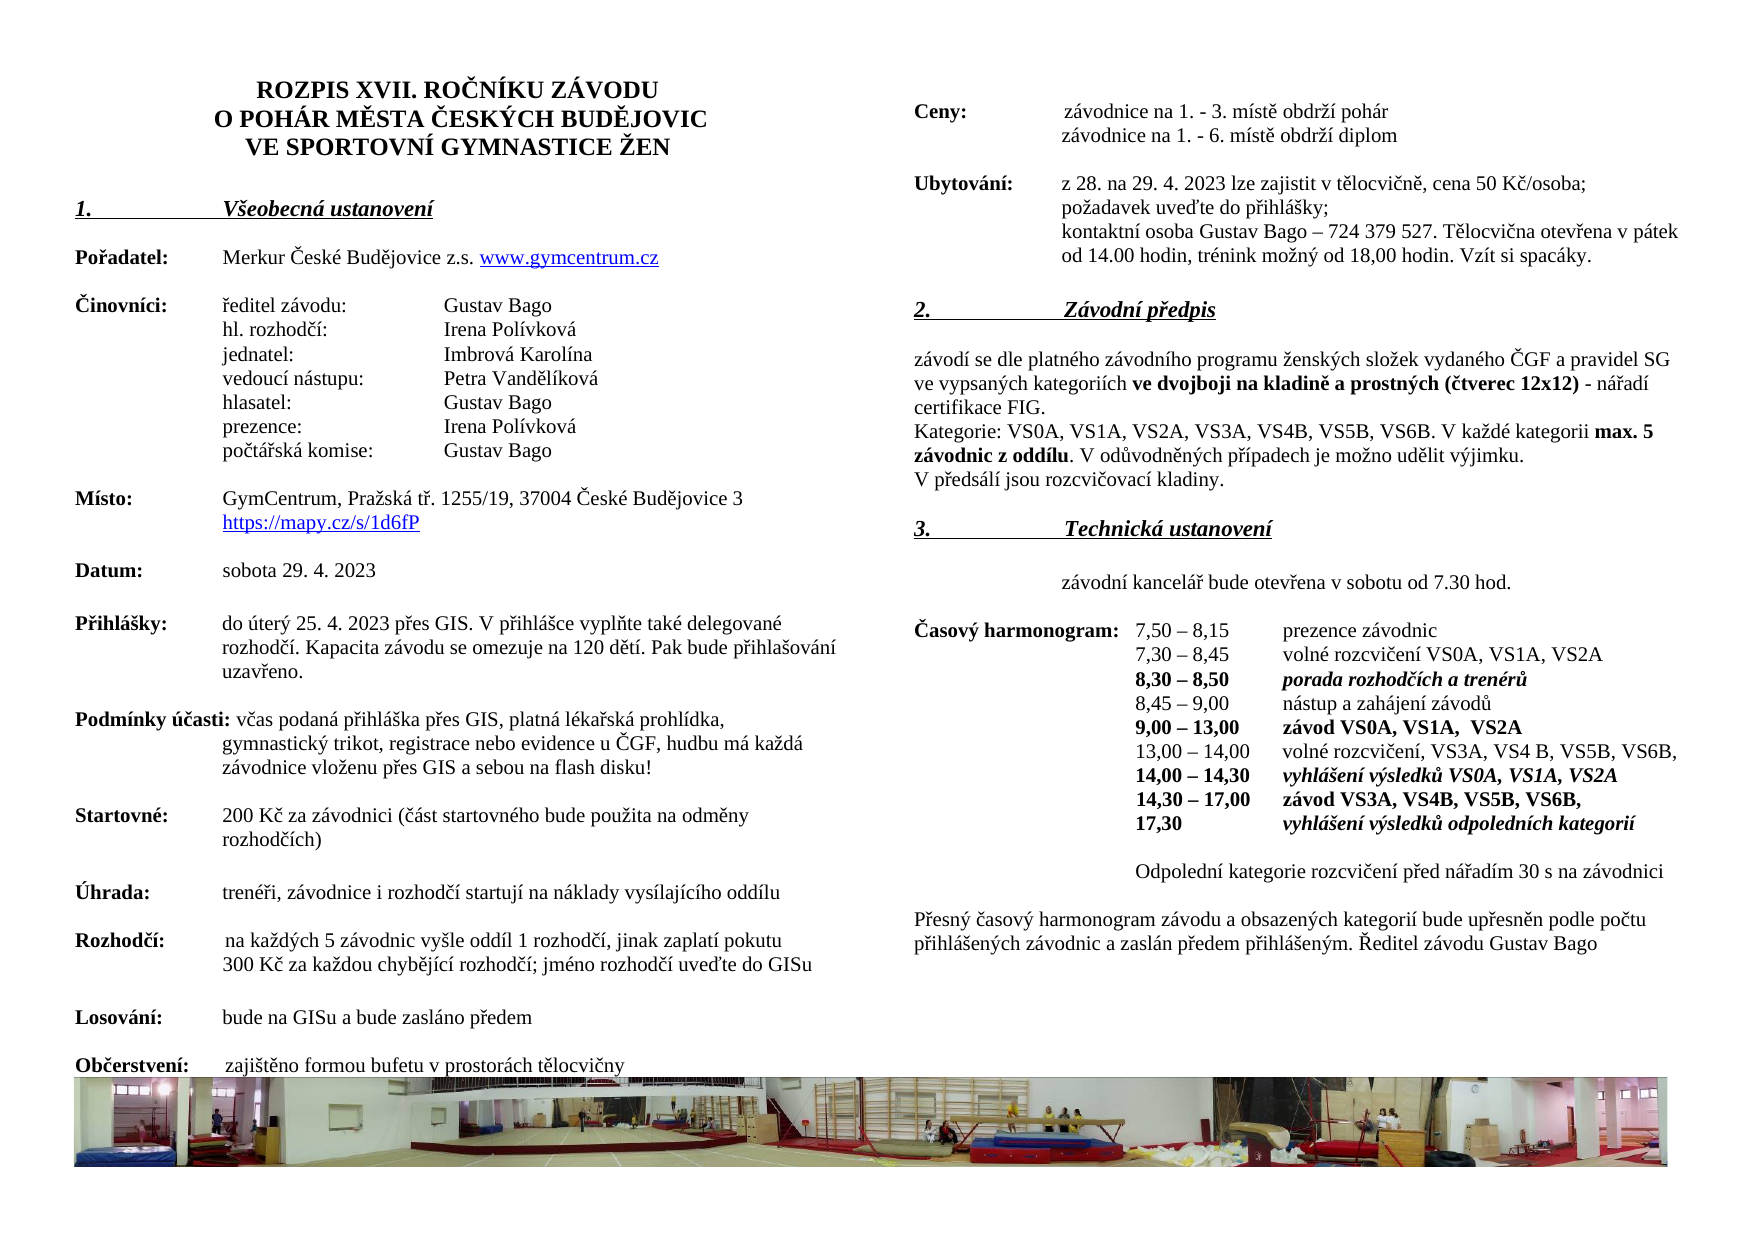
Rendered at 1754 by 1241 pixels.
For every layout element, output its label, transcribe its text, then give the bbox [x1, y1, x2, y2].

text 14,30 – 17,00 závod VS3A, VS4B, VS5B, VS6B, [1136, 787, 1679, 811]
text kontaktní osoba Gustav Bago – 724 379 527. Tělocvična otevřena v pátek od 14.00 hodin, trénink možný od 18,00 hodin. Vzít si spacáky. [1061, 219, 1679, 267]
text Rozhodčí: na každých 5 závodnic vyšle oddíl 1 rozhodčí, jinak zaplatí pokutu [75, 928, 840, 952]
text Losování: bude na GISu a bude zasláno předem [75, 1005, 840, 1029]
text O POHÁR MĚSTA ČESKÝCH BUDĚJOVIC [75, 104, 840, 132]
text 8,30 – 8,50 porada rozhodčích a trenérů [914, 666, 1679, 691]
text hlasatel: Gustav Bago [149, 389, 840, 414]
text Činovníci: ředitel závodu: Gustav Bago [75, 293, 840, 317]
text 2. Závodní předpis [914, 296, 1679, 323]
text 3. Technická ustanovení [914, 515, 1679, 541]
text požadavek uveďte do přihlášky; [914, 195, 1679, 219]
text Pořadatel: Merkur České Budějovice z.s. www.gymcentrum.cz [75, 245, 840, 269]
text počtářská komise: Gustav Bago [149, 438, 840, 462]
text Časový harmonogram: 7,50 – 8,15 prezence závodnic [914, 618, 1679, 642]
text ROZPIS XVII. ROČNÍKU ZÁVODU [75, 75, 840, 104]
text Místo: GymCentrum, Pražská tř. 1255/19, 37004 České Budějovice 3 https://mapy.cz/s/1d6fP [75, 486, 840, 534]
text 1. Všeobecná ustanovení [75, 195, 840, 221]
text Odpolední kategorie rozcvičení před nářadím 30 s na závodnici [914, 859, 1679, 883]
text závodnice na 1. - 6. místě obdrží diplom [1061, 123, 1679, 147]
text Podmínky účasti: včas podaná přihláška přes GIS, platná lékařská prohlídka, [75, 707, 840, 731]
text 14,00 – 14,30 vyhlášení výsledků VS0A, VS1A, VS2A [1135, 763, 1679, 787]
text V předsálí jsou rozcvičovací kladiny. [914, 467, 1679, 491]
text hl. rozhodčí: Irena Polívková [149, 317, 840, 341]
text Přihlášky: do úterý 25. 4. 2023 přes GIS. V přihlášce vyplňte také delegované rozhodčí. Kapacita závodu se omezuje na 120 dětí. Pak bude přihlašování uzavřeno. [75, 611, 840, 683]
text 7,30 – 8,45 volné rozcvičení VS0A, VS1A, VS2A [914, 642, 1679, 666]
text závodní kancelář bude otevřena v sobotu od 7.30 hod. [914, 570, 1679, 594]
text gymnastický trikot, registrace nebo evidence u ČGF, hudbu má každá závodnice vloženu přes GIS a sebou na flash disku! [222, 731, 840, 779]
text Ceny: závodnice na 1. - 3. místě obdrží pohár [914, 99, 1679, 123]
text Startovné: 200 Kč za závodnici (část startovného bude použita na odměny rozhodčích) [75, 803, 840, 851]
picture [73, 1077, 1668, 1167]
text jednatel: Imbrová Karolína [149, 341, 840, 366]
text 13,00 – 14,00 volné rozcvičení, VS3A, VS4 B, VS5B, VS6B, [1135, 739, 1679, 763]
text Úhrada: trenéři, závodnice i rozhodčí startují na náklady vysílajícího oddílu [75, 880, 840, 904]
text závodnic z oddílu. V odůvodněných případech je možno udělit výjimku. [914, 443, 1679, 467]
text 17,30 vyhlášení výsledků odpoledních kategorií [1135, 811, 1679, 835]
text vedoucí nástupu: Petra Vandělíková [149, 366, 840, 389]
text VE SPORTOVNÍ GYMNASTICE ŽEN [75, 132, 840, 161]
text závodí se dle platného závodního programu ženských složek vydaného ČGF a pravidel SG ve vypsaných kategoriích ve dvojboji na kladině a prostných (čtverec 12x12) - nářadí certifikace FIG. [914, 347, 1679, 419]
text Přesný časový harmonogram závodu a obsazených kategorií bude upřesněn podle počtu přihlášených závodnic a zaslán předem přihlášeným. Ředitel závodu Gustav Bago [914, 907, 1679, 955]
text 300 Kč za každou chybějící rozhodčí; jméno rozhodčí uveďte do GISu [222, 952, 840, 976]
text 9,00 – 13,00 závod VS0A, VS1A, VS2A [914, 714, 1679, 739]
text prezence: Irena Polívková [149, 414, 840, 438]
subtitle Datum: sobota 29. 4. 2023 [75, 558, 840, 582]
subtitle Ubytování: z 28. na 29. 4. 2023 lze zajistit v tělocvičně, cena 50 Kč/osoba; [914, 171, 1679, 195]
text 8,45 – 9,00 nástup a zahájení závodů [914, 691, 1679, 714]
text Občerstvení: zajištěno formou bufetu v prostorách tělocvičny [75, 1053, 840, 1077]
text Kategorie: VS0A, VS1A, VS2A, VS3A, VS4B, VS5B, VS6B. V každé kategorii max. 5 [914, 419, 1679, 443]
